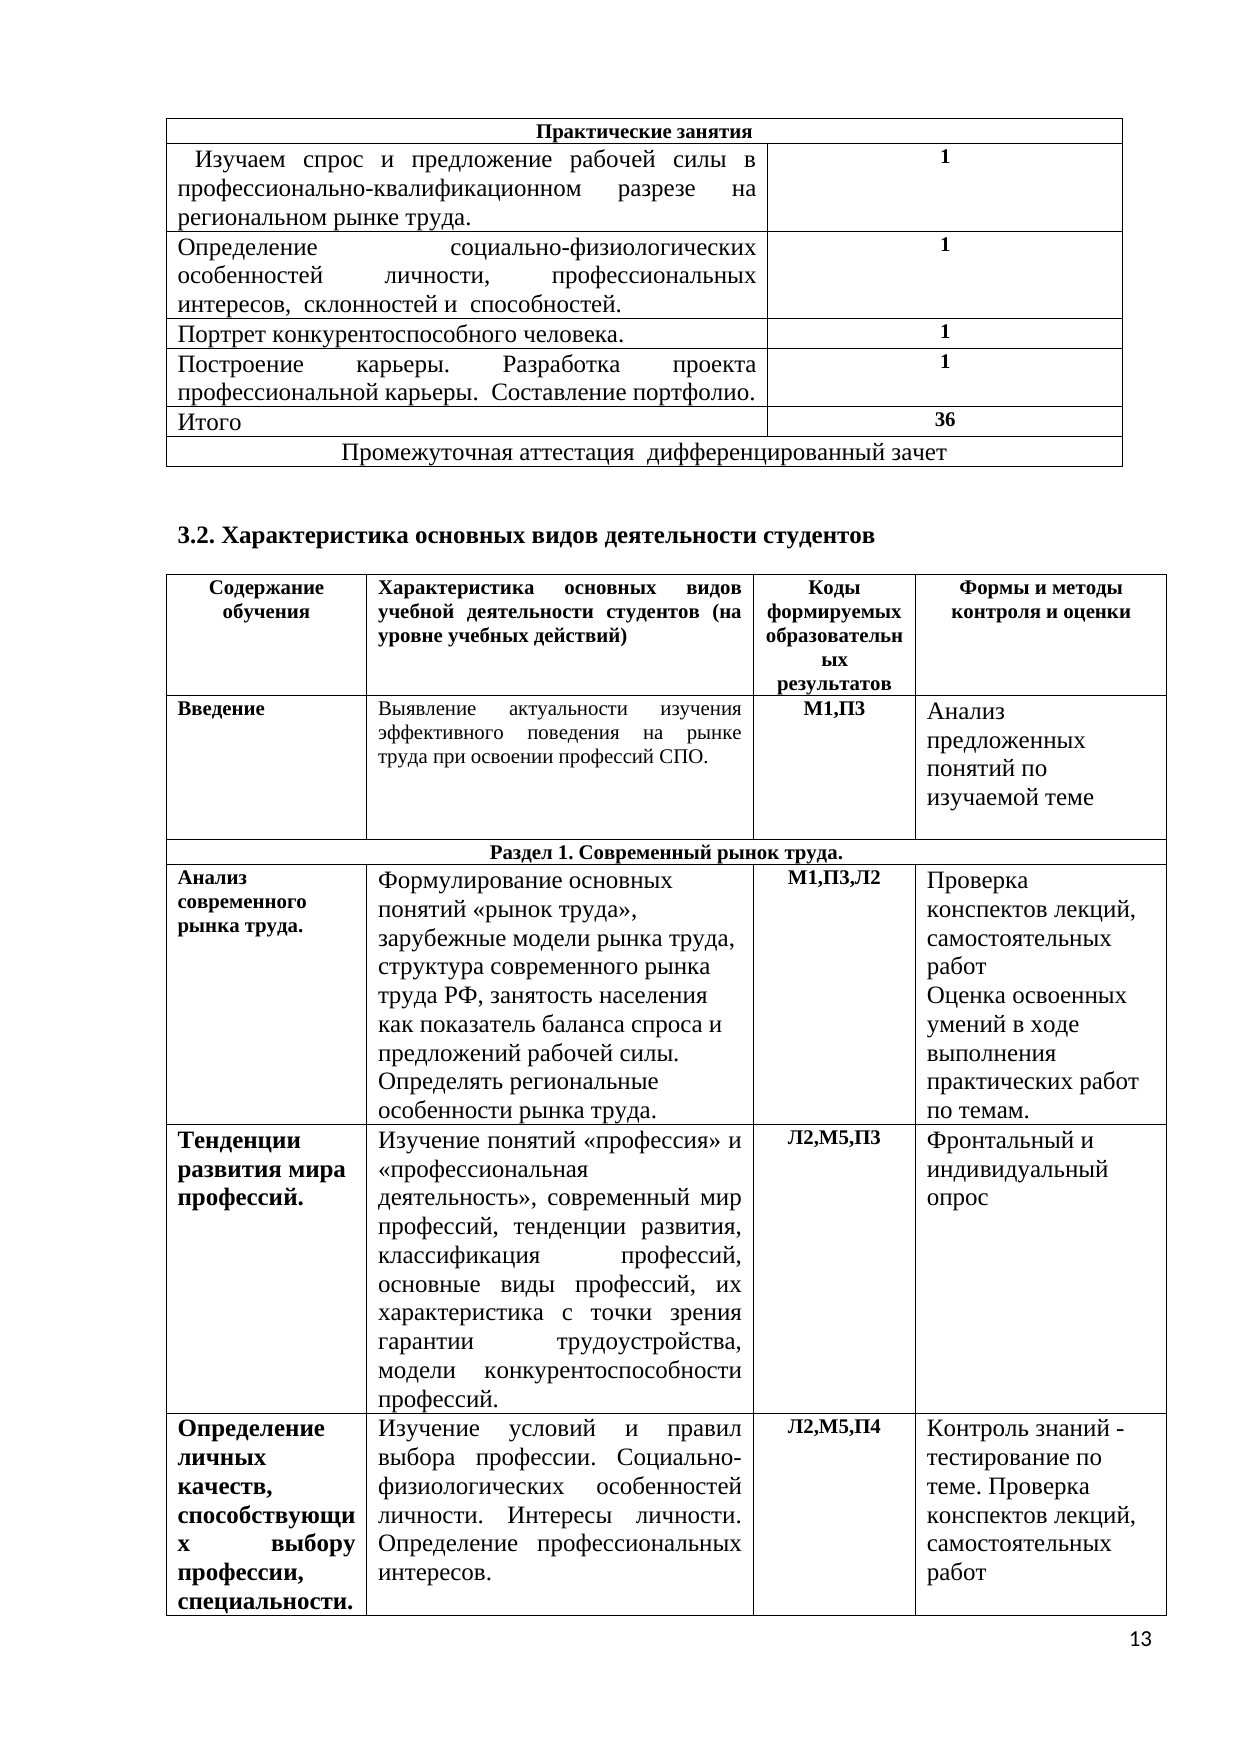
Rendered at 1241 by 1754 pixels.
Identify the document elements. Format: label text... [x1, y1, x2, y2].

table_cell Раздел 1. Современный рынок труда. [167, 840, 1166, 864]
table_cell Л2,М5,П4 [754, 1414, 915, 1615]
table_cell Формулирование основных понятий «рынок труда», зарубежные модели рынка труда, структура современного рынка труда РФ, занятость населения как показатель баланса спроса и предложений рабочей силы. Определять региональные особенности рынка труда. [367, 865, 753, 1124]
table_cell 1 [768, 232, 1122, 318]
table_cell Проверка конспектов лекций, самостоятельных работ Оценка освоенных умений в ходе выполнения практических работ по темам. [916, 865, 1166, 1124]
table_cell Итого [167, 407, 767, 436]
table_header Характеристика основных видов учебной деятельности студентов (на уровне учебных действий) [367, 575, 753, 695]
table_cell Изучаем спрос и предложение рабочей силы в профессионально-квалификационном разрезе на региональном рынке труда. [167, 144, 767, 231]
table_cell М1,П3 [754, 696, 915, 839]
table_cell 1 [768, 144, 1122, 231]
table_header Коды формируемых образовательных результатов [754, 575, 915, 695]
table_cell Портрет конкурентоспособного человека. [167, 319, 767, 348]
text 3.2. Характеристика основных видов деятельности студентов [177, 520, 1152, 548]
table_cell Промежуточная аттестация дифференцированный зачет [167, 437, 1122, 466]
table_cell 1 [768, 319, 1122, 348]
table_cell Контроль знаний - тестирование по теме. Проверка конспектов лекций, самостоятельных работ [916, 1414, 1166, 1615]
table_cell Л2,М5,П3 [754, 1125, 915, 1412]
table_header Содержание обучения [167, 575, 366, 695]
table_cell Выявление актуальности изучения эффективного поведения на рынке труда при освоении профессий СПО. [367, 696, 753, 839]
table_header Формы и методы контроля и оценки [916, 575, 1166, 695]
table_cell Фронтальный и индивидуальный опрос [916, 1125, 1166, 1412]
table_cell Введение [167, 696, 366, 839]
table_cell Анализ современного рынка труда. [167, 865, 366, 1124]
table_cell Построение карьеры. Разработка проекта профессиональной карьеры. Составление портфолио. [167, 349, 767, 406]
table_cell Определение личных качеств, способствующих выбору профессии, специальности. [167, 1414, 366, 1615]
table_cell Анализ предложенных понятий по изучаемой теме [916, 696, 1166, 839]
table_cell 36 [768, 407, 1122, 436]
table_cell М1,П3,Л2 [754, 865, 915, 1124]
table_cell Тенденции развития мира профессий. [167, 1125, 366, 1412]
table_cell 1 [768, 349, 1122, 406]
table_cell Изучение условий и правил выбора профессии. Социально-физиологических особенностей личности. Интересы личности. Определение профессиональных интересов. [367, 1414, 753, 1615]
table_cell Изучение понятий «профессия» и «профессиональная деятельность», современный мир профессий, тенденции развития, классификация профессий, основные виды профессий, их характеристика с точки зрения гарантии трудоустройства, модели конкурентоспособности профессий. [367, 1125, 753, 1412]
table_cell Определение социально-физиологических особенностей личности, профессиональных интересов, склонностей и способностей. [167, 232, 767, 318]
table_cell Практические занятия [167, 119, 1122, 143]
